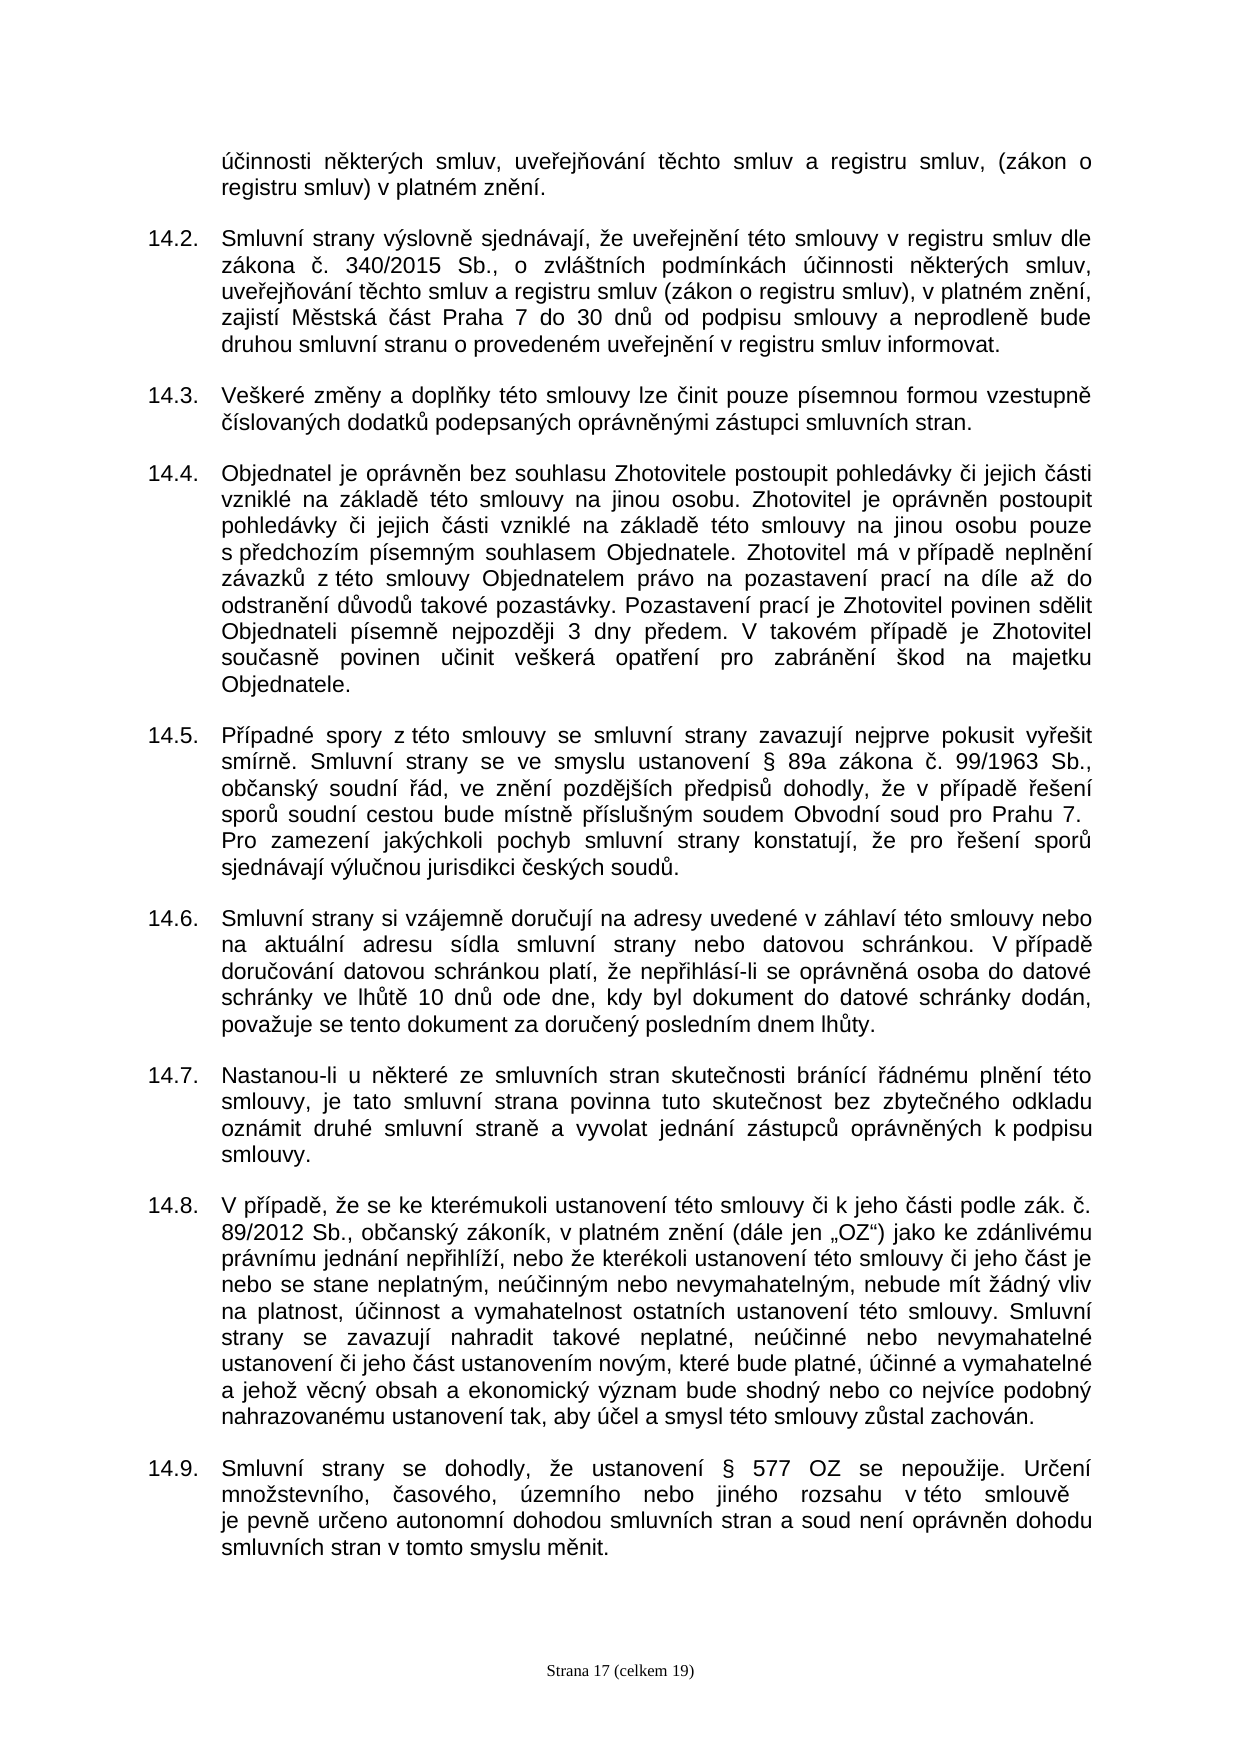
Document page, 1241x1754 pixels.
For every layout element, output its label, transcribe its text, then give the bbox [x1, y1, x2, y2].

list Smluvní strany se dohodly, že ustanovení § 577 OZ se nepoužije. Určení množstevního, časového, územního nebo jiného rozsahu v této smlouvě je pevně určeno autonomní dohodou smluvních stran a soud není oprávněn dohodu smluvních stran v tomto smyslu měnit. [148, 1454, 1093, 1560]
list Smluvní strany výslovně sjednávají, že uveřejnění této smlouvy v registru smluv dle zákona č. 340/2015 Sb., o zvláštních podmínkách účinnosti některých smluv, uveřejňování těchto smluv a registru smluv (zákon o registru smluv), v platném znění, zajistí Městská část Praha 7 do 30 dnů od podpisu smlouvy a neprodleně bude druhou smluvní stranu o provedeném uveřejnění v registru smluv informovat. [148, 225, 1093, 357]
list Objednatel je oprávněn bez souhlasu Zhotovitele postoupit pohledávky či jejich části vzniklé na základě této smlouvy na jinou osobu. Zhotovitel je oprávněn postoupit pohledávky či jejich části vzniklé na základě této smlouvy na jinou osobu pouze s předchozím písemným souhlasem Objednatele. Zhotovitel má v případě neplnění závazků z této smlouvy Objednatelem právo na pozastavení prací na díle až do odstranění důvodů takové pozastávky. Pozastavení prací je Zhotovitel povinen sdělit Objednateli písemně nejpozději 3 dny předem. V takovém případě je Zhotovitel současně povinen učinit veškerá opatření pro zabránění škod na majetku Objednatele. [148, 460, 1093, 697]
list Nastanou-li u některé ze smluvních stran skutečnosti bránící řádnému plnění této smlouvy, je tato smluvní strana povinna tuto skutečnost bez zbytečného odkladu oznámit druhé smluvní straně a vyvolat jednání zástupců oprávněných k podpisu smlouvy. [148, 1062, 1093, 1167]
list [148, 148, 1093, 200]
list V případě, že se ke kterémukoli ustanovení této smlouvy či k jeho části podle zák. č. 89/2012 Sb., občanský zákoník, v platném znění (dále jen „OZ“) jako ke zdánlivému právnímu jednání nepřihlíží, nebo že kterékoli ustanovení této smlouvy či jeho část je nebo se stane neplatným, neúčinným nebo nevymahatelným, nebude mít žádný vliv na platnost, účinnost a vymahatelnost ostatních ustanovení této smlouvy. Smluvní strany se zavazují nahradit takové neplatné, neúčinné nebo nevymahatelné ustanovení či jeho část ustanovením novým, které bude platné, účinné a vymahatelné a jehož věcný obsah a ekonomický význam bude shodný nebo co nejvíce podobný nahrazovanému ustanovení tak, aby účel a smysl této smlouvy zůstal zachován. [148, 1192, 1093, 1429]
list Smluvní strany si vzájemně doručují na adresy uvedené v záhlaví této smlouvy nebo na aktuální adresu sídla smluvní strany nebo datovou schránkou. V případě doručování datovou schránkou platí, že nepřihlásí-li se oprávněná osoba do datové schránky ve lhůtě 10 dnů ode dne, kdy byl dokument do datové schránky dodán, považuje se tento dokument za doručený posledním dnem lhůty. [148, 905, 1093, 1037]
list Případné spory z této smlouvy se smluvní strany zavazují nejprve pokusit vyřešit smírně. Smluvní strany se ve smyslu ustanovení § 89a zákona č. 99/1963 Sb., občanský soudní řád, ve znění pozdějších předpisů dohodly, že v případě řešení sporů soudní cestou bude místně příslušným soudem Obvodní soud pro Prahu 7. Pro zamezení jakýchkoli pochyb smluvní strany konstatují, že pro řešení sporů sjednávají výlučnou jurisdikci českých soudů. [148, 722, 1093, 880]
list Veškeré změny a doplňky této smlouvy lze činit pouze písemnou formou vzestupně číslovaných dodatků podepsaných oprávněnými zástupci smluvních stran. [148, 382, 1093, 435]
